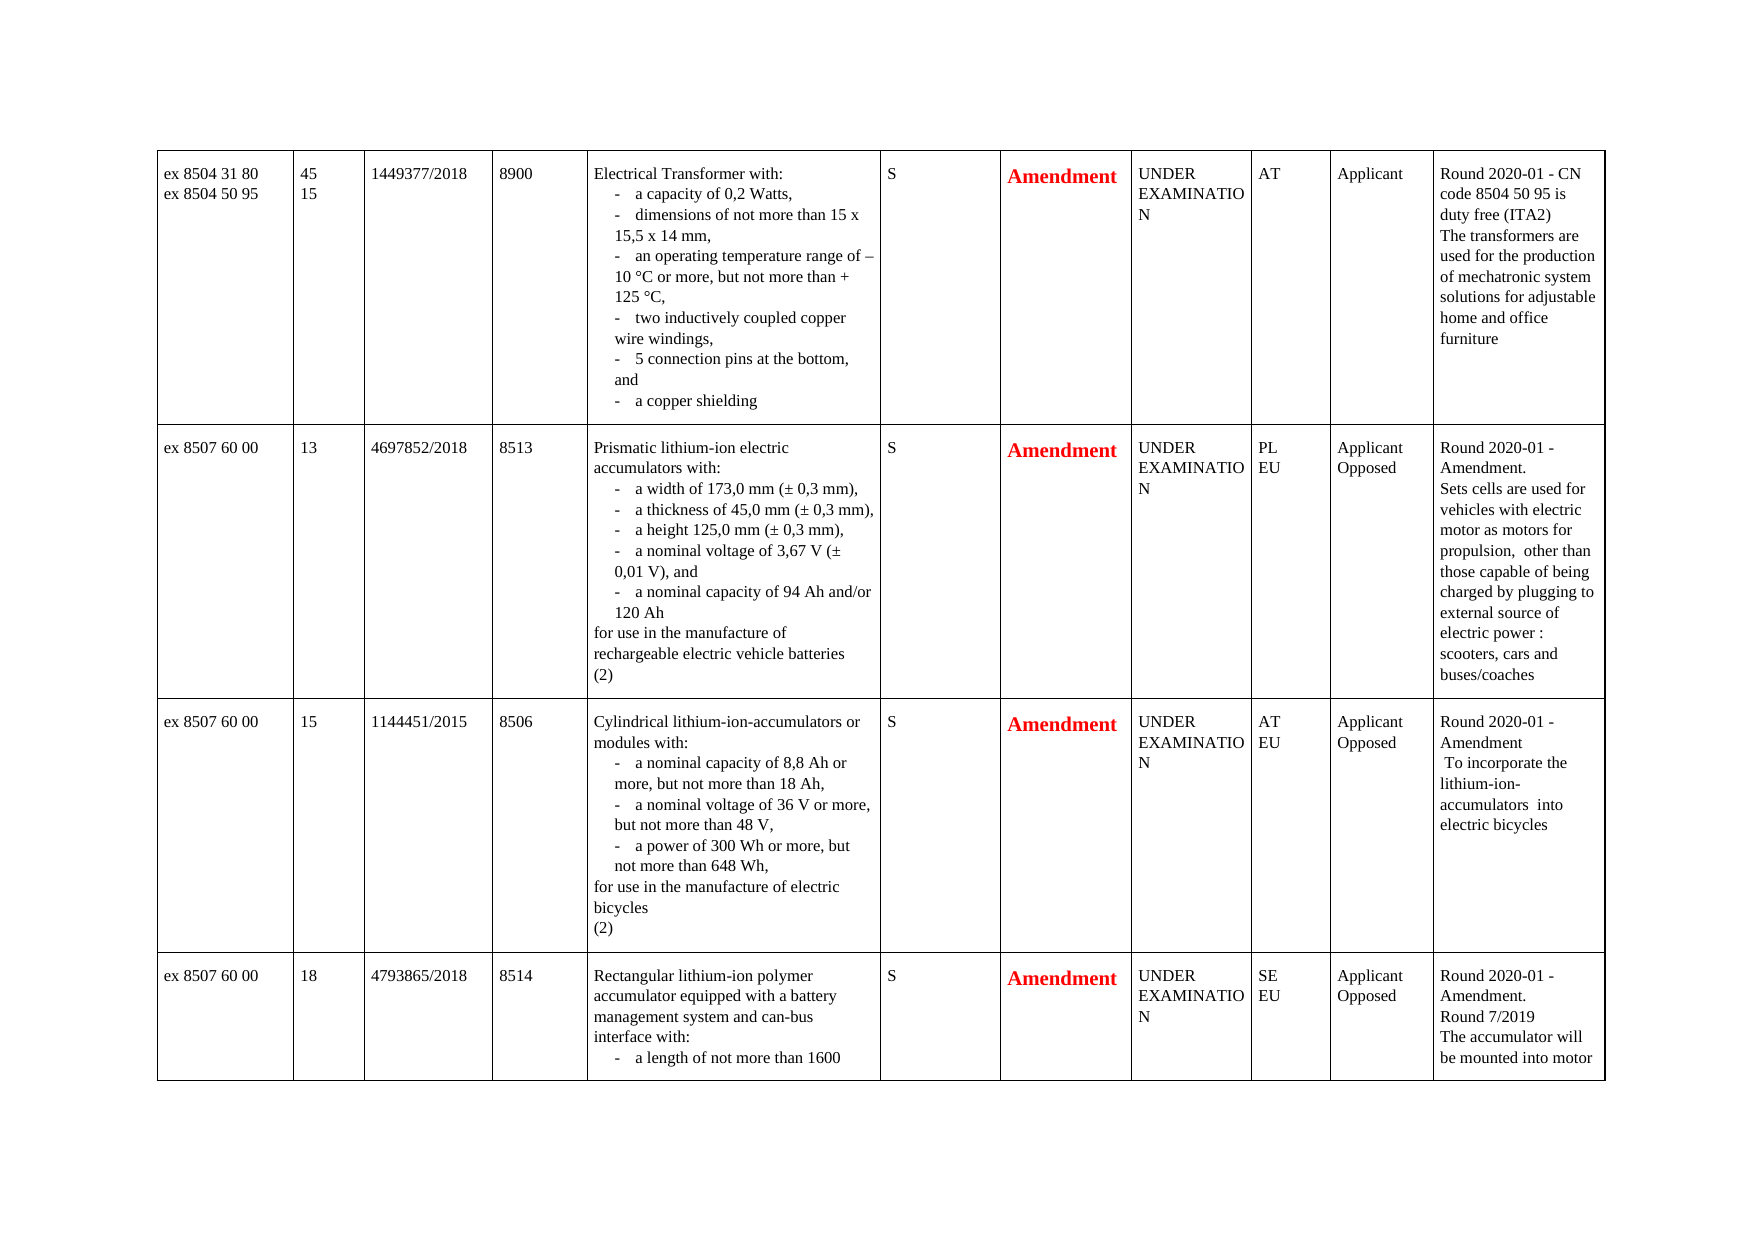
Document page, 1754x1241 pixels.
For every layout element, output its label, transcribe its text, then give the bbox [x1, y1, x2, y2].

table_cell ex 8504 31 80 ex 8504 50 95 [158, 151, 293, 424]
table_cell ex 8507 60 00 [158, 953, 293, 1079]
table_cell PL EU [1252, 425, 1330, 698]
table_cell ex 8507 60 00 [158, 699, 293, 952]
table_cell 4697852/2018 [365, 425, 492, 698]
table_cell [588, 953, 880, 1079]
table_cell S [881, 953, 1000, 1079]
table_cell 8514 [493, 953, 587, 1079]
table_cell UNDER EXAMINATION [1132, 425, 1251, 698]
table_cell UNDER EXAMINATION [1132, 953, 1251, 1079]
table_cell Prismatic lithium-ion electric accumulators with: a width of 173,0 mm (± 0,3 mm), a thickness of 45,0 mm (± 0,3 mm), a height 125,0 mm (± 0,3 mm), a nominal voltage of 3,67 V (± 0,01 V), and a nominal capacity of 94 Ah and/or 120 Ah for use in the manufacture of rechargeable electric vehicle batteries (2) [588, 425, 880, 698]
table_cell 4793865/2018 [365, 953, 492, 1079]
table_cell AT EU [1252, 699, 1330, 952]
table_cell S [881, 151, 1000, 424]
table_cell UNDER EXAMINATION [1132, 699, 1251, 952]
table_cell Amendment [1001, 425, 1131, 698]
table_cell S [881, 425, 1000, 698]
table_cell Applicant Opposed [1331, 699, 1433, 952]
table_cell Amendment [1001, 151, 1131, 424]
table_cell 8506 [493, 699, 587, 952]
table_cell 1144451/2015 [365, 699, 492, 952]
table_cell Electrical Transformer with: a capacity of 0,2 Watts, dimensions of not more than 15 x 15,5 x 14 mm, an operating temperature range of – 10 °C or more, but not more than + 125 °C, two inductively coupled copper wire windings, 5 connection pins at the bottom, and a copper shielding [588, 151, 880, 424]
table_cell 1449377/2018 [365, 151, 492, 424]
table_cell Round 2020-01 - CN code 8504 50 95 is duty free (ITA2) The transformers are used for the production of mechatronic system solutions for adjustable home and office furniture [1434, 151, 1604, 424]
table_cell Applicant [1331, 151, 1433, 424]
table_cell 8900 [493, 151, 587, 424]
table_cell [1434, 953, 1604, 1079]
table_cell 8513 [493, 425, 587, 698]
table_cell S [881, 699, 1000, 952]
table_cell 13 [294, 425, 364, 698]
table_cell Amendment [1001, 699, 1131, 952]
table_cell 18 [294, 953, 364, 1079]
table_cell ex 8507 60 00 [158, 425, 293, 698]
table_cell Amendment [1001, 953, 1131, 1079]
table_cell 45 15 [294, 151, 364, 424]
table_cell Cylindrical lithium-ion-accumulators or modules with: a nominal capacity of 8,8 Ah or more, but not more than 18 Ah, a nominal voltage of 36 V or more, but not more than 48 V, a power of 300 Wh or more, but not more than 648 Wh, for use in the manufacture of electric bicycles (2) [588, 699, 880, 952]
table_cell Applicant Opposed [1331, 425, 1433, 698]
table_cell AT [1252, 151, 1330, 424]
table_cell 15 [294, 699, 364, 952]
table_cell Round 2020-01 - Amendment To incorporate the lithium-ion-accumulators into electric bicycles [1434, 699, 1604, 952]
table_cell UNDER EXAMINATION [1132, 151, 1251, 424]
table_cell SE EU [1252, 953, 1330, 1079]
table_cell Round 2020-01 - Amendment. Sets cells are used for vehicles with electric motor as motors for propulsion, other than those capable of being charged by plugging to external source of electric power : scooters, cars and buses/coaches [1434, 425, 1604, 698]
table_cell Applicant Opposed [1331, 953, 1433, 1079]
